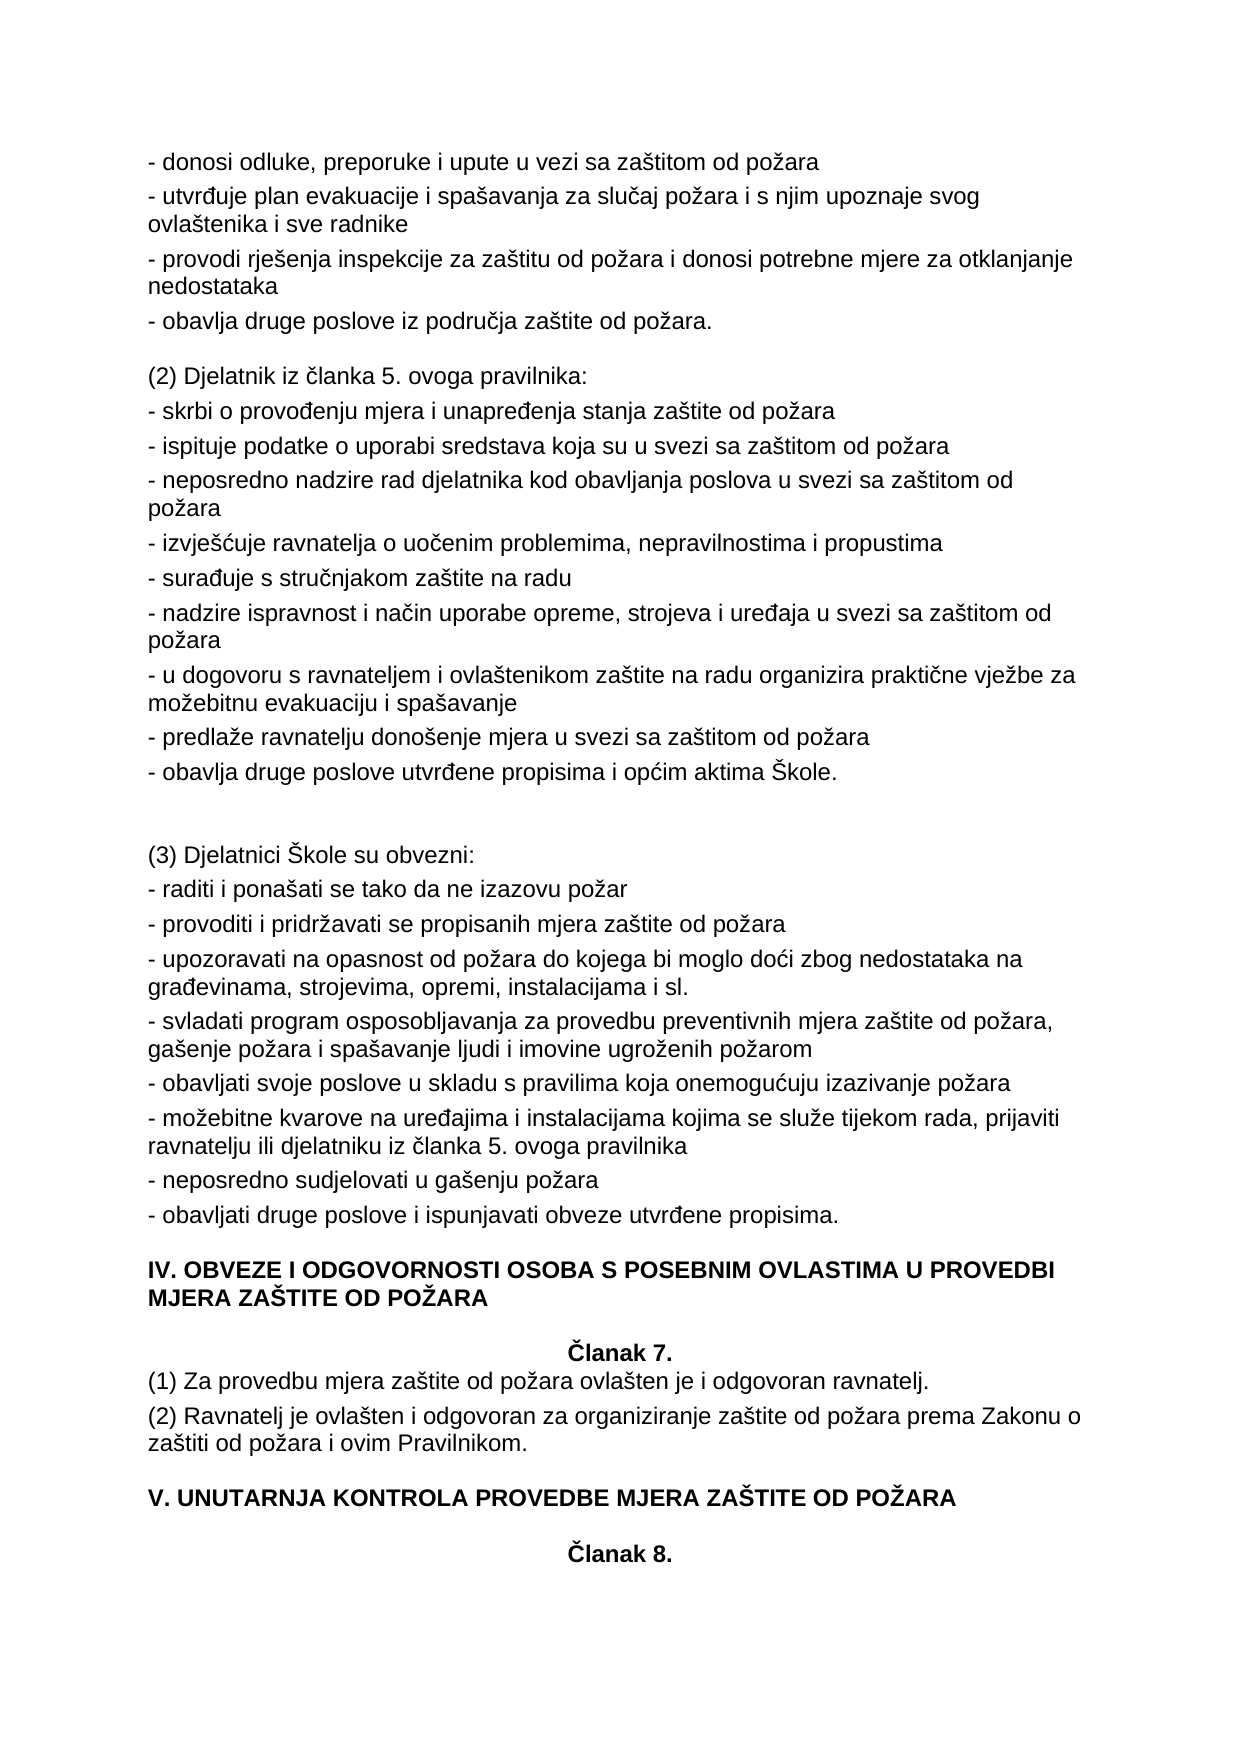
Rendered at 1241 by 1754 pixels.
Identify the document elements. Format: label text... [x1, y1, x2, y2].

text - skrbi o provođenju mjera i unapređenja stanja zaštite od požara [148, 397, 1093, 424]
text - surađuje s stručnjakom zaštite na radu [148, 564, 1093, 591]
text - obavlja druge poslove utvrđene propisima i općim aktima Škole. [148, 758, 1093, 786]
text (2) Ravnatelj je ovlašten i odgovoran za organiziranje zaštite od požara prema Zakonu o zaštiti od požara i ovim Pravilnikom. [148, 1402, 1093, 1457]
text Članak 8. [148, 1539, 1093, 1567]
text (3) Djelatnici Škole su obvezni: [148, 841, 1093, 868]
text - ispituje podatke o uporabi sredstava koja su u svezi sa zaštitom od požara [148, 432, 1093, 459]
text - donosi odluke, preporuke i upute u vezi sa zaštitom od požara [148, 148, 1093, 175]
text - provodi rješenja inspekcije za zaštitu od požara i donosi potrebne mjere za otklanjanje nedostataka [148, 244, 1093, 300]
text - u dogovoru s ravnateljem i ovlaštenikom zaštite na radu organizira praktične vježbe za možebitnu evakuaciju i spašavanje [148, 661, 1093, 716]
text Članak 7. [148, 1339, 1093, 1367]
text - neposredno nadzire rad djelatnika kod obavljanja poslova u svezi sa zaštitom od požara [148, 466, 1093, 522]
text - svladati program osposobljavanja za provedbu preventivnih mjera zaštite od požara, gašenje požara i spašavanje ljudi i imovine ugroženih požarom [148, 1007, 1093, 1062]
text - provoditi i pridržavati se propisanih mjera zaštite od požara [148, 910, 1093, 938]
text - možebitne kvarove na uređajima i instalacijama kojima se služe tijekom rada, prijaviti ravnatelju ili djelatniku iz članka 5. ovoga pravilnika [148, 1104, 1093, 1159]
text - izvješćuje ravnatelja o uočenim problemima, nepravilnostima i propustima [148, 529, 1093, 556]
text - raditi i ponašati se tako da ne izazovu požar [148, 875, 1093, 903]
text - neposredno sudjelovati u gašenju požara [148, 1166, 1093, 1194]
text (1) Za provedbu mjera zaštite od požara ovlašten je i odgovoran ravnatelj. [148, 1367, 1093, 1394]
text - utvrđuje plan evakuacije i spašavanja za slučaj požara i s njim upoznaje svog ovlaštenika i sve radnike [148, 182, 1093, 237]
text - nadzire ispravnost i način uporabe opreme, strojeva i uređaja u svezi sa zaštitom od požara [148, 598, 1093, 654]
text - obavljati druge poslove i ispunjavati obveze utvrđene propisima. [148, 1201, 1093, 1229]
text (2) Djelatnik iz članka 5. ovoga pravilnika: [148, 362, 1093, 390]
text - predlaže ravnatelju donošenje mjera u svezi sa zaštitom od požara [148, 723, 1093, 751]
text - upozoravati na opasnost od požara do kojega bi moglo doći zbog nedostataka na građevinama, strojevima, opremi, instalacijama i sl. [148, 945, 1093, 1000]
text V. UNUTARNJA KONTROLA PROVEDBE MJERA ZAŠTITE OD POŽARA [148, 1484, 1093, 1512]
text IV. OBVEZE I ODGOVORNOSTI OSOBA S POSEBNIM OVLASTIMA U PROVEDBI MJERA ZAŠTITE OD POŽARA [148, 1256, 1093, 1311]
text - obavljati svoje poslove u skladu s pravilima koja onemogućuju izazivanje požara [148, 1069, 1093, 1097]
text - obavlja druge poslove iz područja zaštite od požara. [148, 307, 1093, 334]
